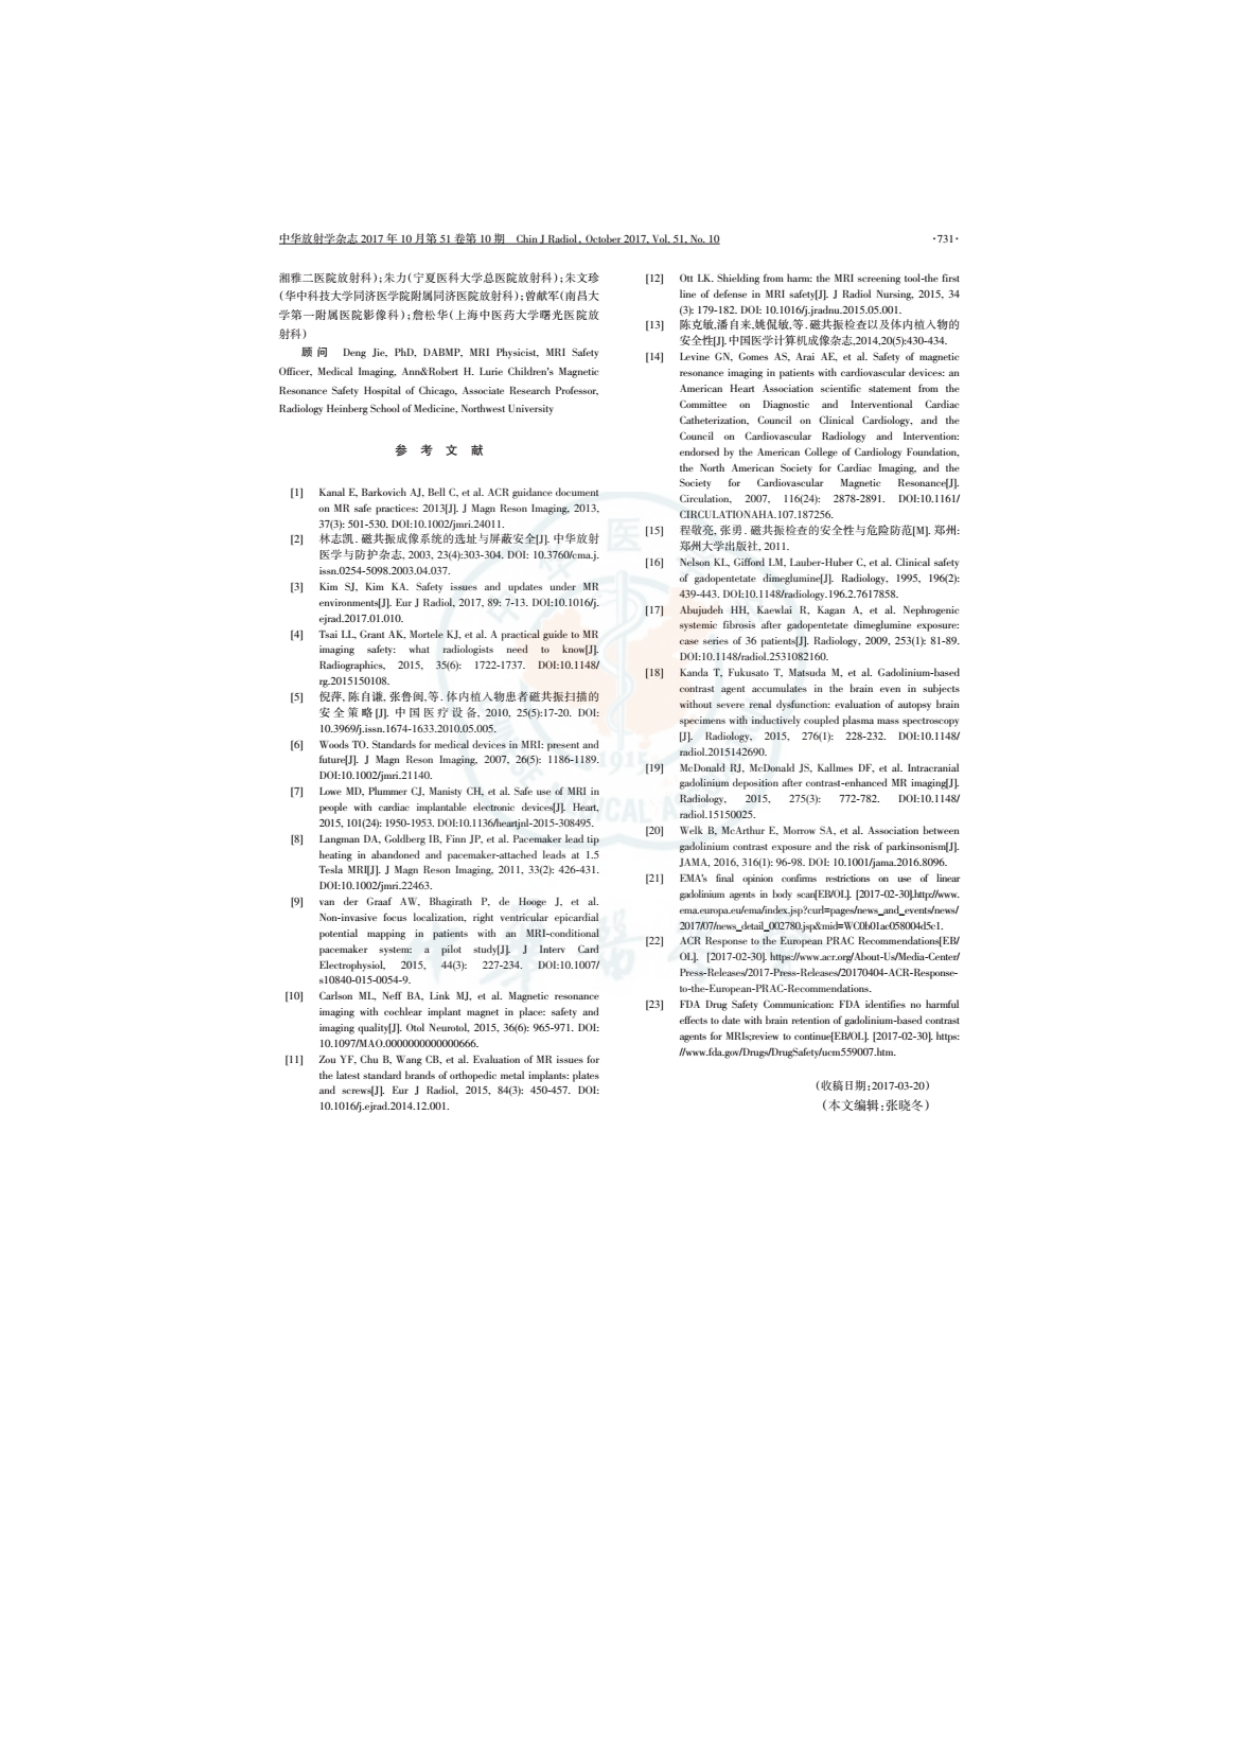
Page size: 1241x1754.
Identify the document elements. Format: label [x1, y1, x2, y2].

picture [187, 162, 1052, 1326]
